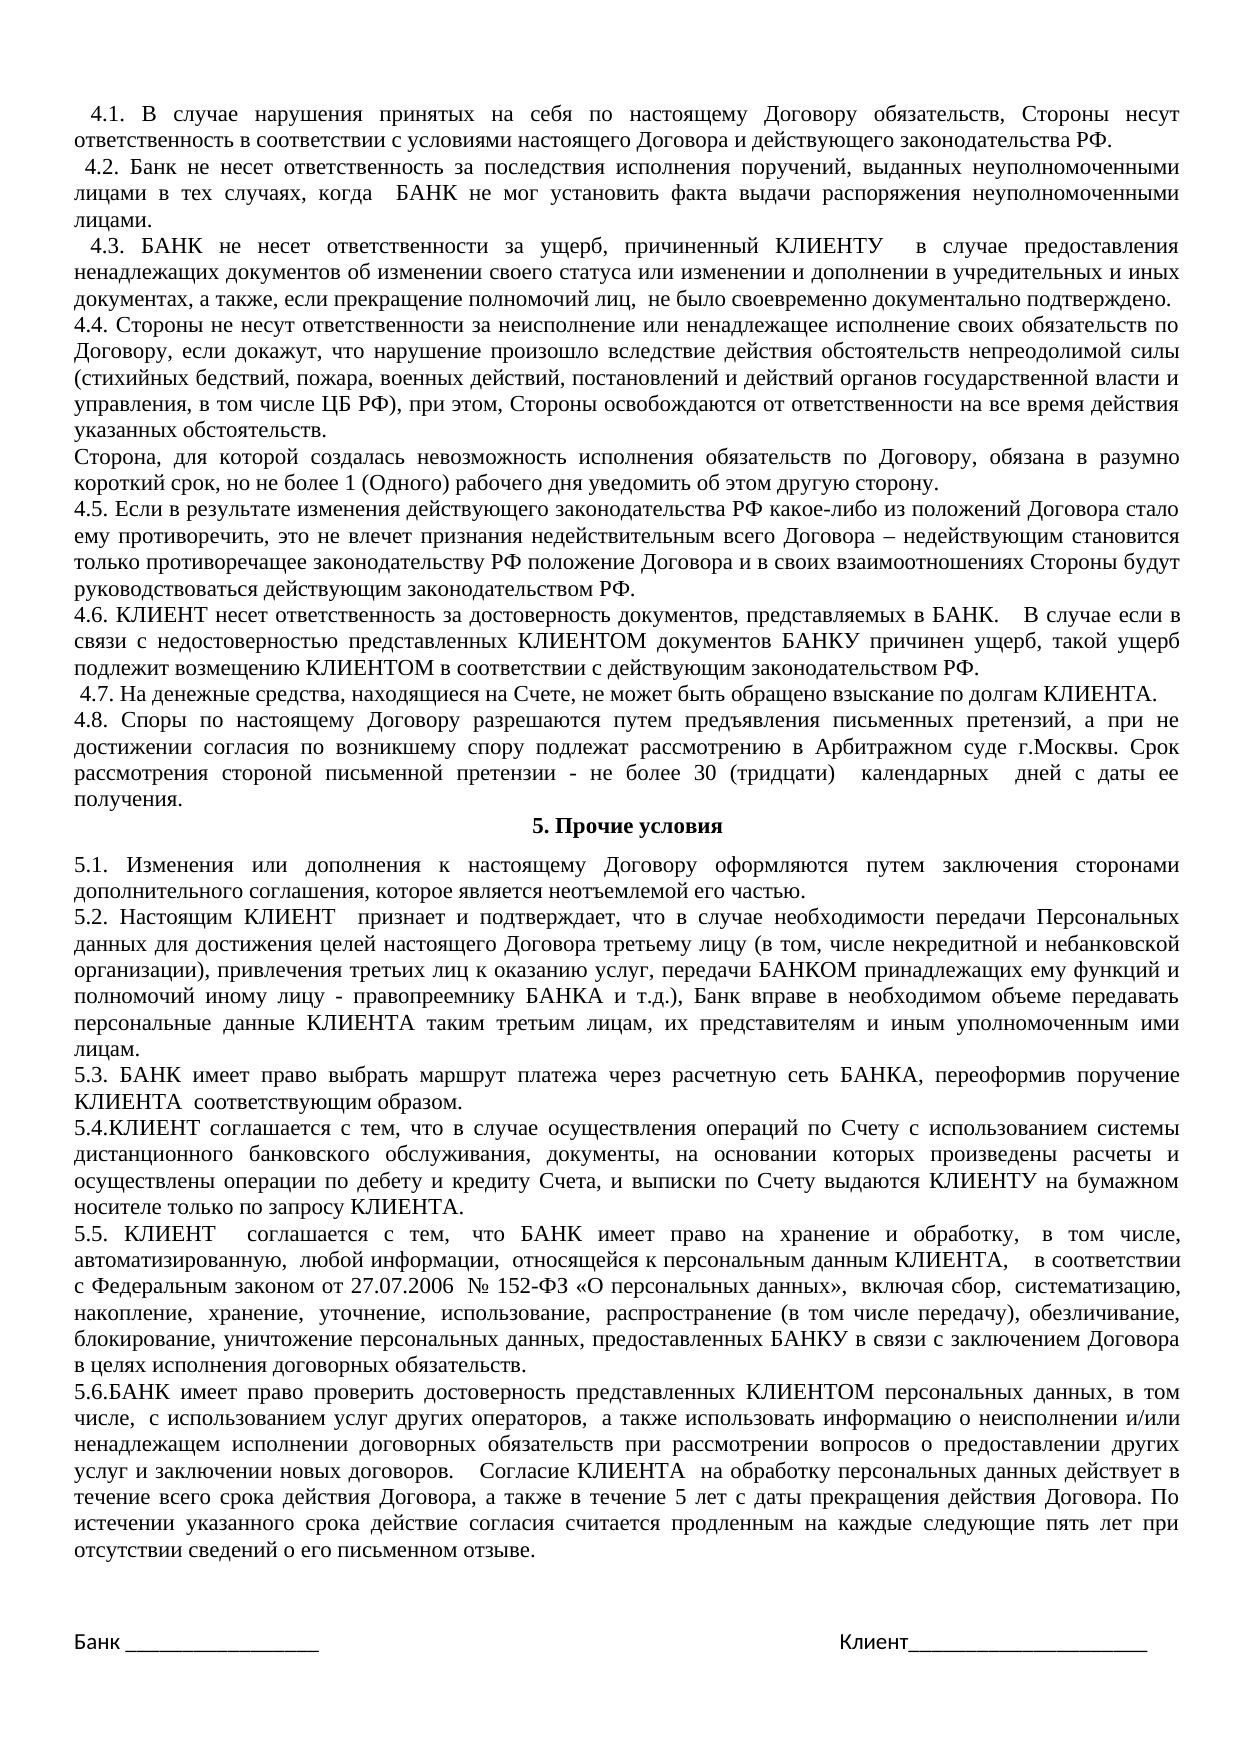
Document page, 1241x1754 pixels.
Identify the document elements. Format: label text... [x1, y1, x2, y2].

text 5.3. БАНК имеет право выбрать маршрут платежа через расчетную сеть БАНКА, переоформив поручение КЛИЕНТА соответствующим образом. [74, 1061, 1181, 1114]
text 4.4. Стороны не несут ответственности за неисполнение или ненадлежащее исполнение своих обязательств по Договору, если докажут, что нарушение произошло вследствие действия обстоятельств непреодолимой силы (стихийных бедствий, пожара, военных действий, постановлений и действий органов государственной власти и управления, в том числе ЦБ РФ), при этом, Стороны освобождаются от ответственности на все время действия указанных обстоятельств. [74, 311, 1181, 443]
text 4.8. Споры по настоящему Договору разрешаются путем предъявления письменных претензий, а при не достижении согласия по возникшему спору подлежат рассмотрению в Арбитражном суде г.Москвы. Срок рассмотрения стороной письменной претензии - не более 30 (тридцати) календарных дней с даты ее получения. [74, 706, 1181, 812]
text 4.1. В случае нарушения принятых на себя по настоящему Договору обязательств, Стороны несут ответственность в соответствии с условиями настоящего Договора и действующего законодательства РФ. [74, 100, 1181, 153]
text 5.1. Изменения или дополнения к настоящему Договору оформляются путем заключения сторонами дополнительного соглашения, которое является неотъемлемой его частью. [74, 851, 1181, 903]
text 5.2. Настоящим КЛИЕНТ признает и подтверждает, что в случае необходимости передачи Персональных данных для достижения целей настоящего Договора третьему лицу (в том, числе некредитной и небанковской организации), привлечения третьих лиц к оказанию услуг, передачи БАНКОМ принадлежащих ему функций и полномочий иному лицу - правопреемнику БАНКА и т.д.), Банк вправе в необходимом объеме передавать персональные данные КЛИЕНТА таким третьим лицам, их представителям и иным уполномоченным ими лицам. [74, 903, 1181, 1061]
text 4.5. Если в результате изменения действующего законодательства РФ какое-либо из положений Договора стало ему противоречить, это не влечет признания недействительным всего Договора – недействующим становится только противоречащее законодательству РФ положение Договора и в своих взаимоотношениях Стороны будут руководствоваться действующим законодательством РФ. [74, 496, 1181, 601]
text 4.2. Банк не несет ответственность за последствия исполнения поручений, выданных неуполномоченными лицами в тех случаях, когда БАНК не мог установить факта выдачи распоряжения неуполномоченными лицами. [74, 153, 1181, 232]
text Сторона, для которой создалась невозможность исполнения обязательств по Договору, обязана в разумно короткий срок, но не более 1 (Одного) рабочего дня уведомить об этом другую сторону. [74, 443, 1181, 496]
text 5. Прочие условия [74, 812, 1181, 838]
text 4.7. На денежные средства, находящиеся на Счете, не может быть обращено взыскание по долгам КЛИЕНТА. [74, 680, 1181, 706]
text 5.5. КЛИЕНТ соглашается с тем, что БАНК имеет право на хранение и обработку, в том числе, автоматизированную, любой информации, относящейся к персональным данным КЛИЕНТА, в соответствии с Федеральным законом от 27.07.2006 № 152-ФЗ «О персональных данных», включая сбор, систематизацию, накопление, хранение, уточнение, использование, распространение (в том числе передачу), обезличивание, блокирование, уничтожение персональных данных, предоставленных БАНКУ в связи с заключением Договора в целях исполнения договорных обязательств. [74, 1219, 1181, 1378]
text 5.4.КЛИЕНТ соглашается с тем, что в случае осуществления операций по Счету с использованием системы дистанционного банковского обслуживания, документы, на основании которых произведены расчеты и осуществлены операции по дебету и кредиту Счета, и выписки по Счету выдаются КЛИЕНТУ на бумажном носителе только по запросу КЛИЕНТА. [74, 1114, 1181, 1219]
text 4.6. КЛИЕНТ несет ответственность за достоверность документов, представляемых в БАНК. В случае если в связи с недостоверностью представленных КЛИЕНТОМ документов БАНКУ причинен ущерб, такой ущерб подлежит возмещению КЛИЕНТОМ в соответствии с действующим законодательством РФ. [74, 601, 1181, 680]
text 4.3. БАНК не несет ответственности за ущерб, причиненный КЛИЕНТУ в случае предоставления ненадлежащих документов об изменении своего статуса или изменении и дополнении в учредительных и иных документах, а также, если прекращение полномочий лиц, не было своевременно документально подтверждено. [74, 232, 1181, 311]
text 5.6.БАНК имеет право проверить достоверность представленных КЛИЕНТОМ персональных данных, в том числе, с использованием услуг других операторов, а также использовать информацию о неисполнении и/или ненадлежащем исполнении договорных обязательств при рассмотрении вопросов о предоставлении других услуг и заключении новых договоров. Согласие КЛИЕНТА на обработку персональных данных действует в течение всего срока действия Договора, а также в течение 5 лет с даты прекращения действия Договора. По истечении указанного срока действие согласия считается продленным на каждые следующие пять лет при отсутствии сведений о его письменном отзыве. [74, 1378, 1181, 1562]
